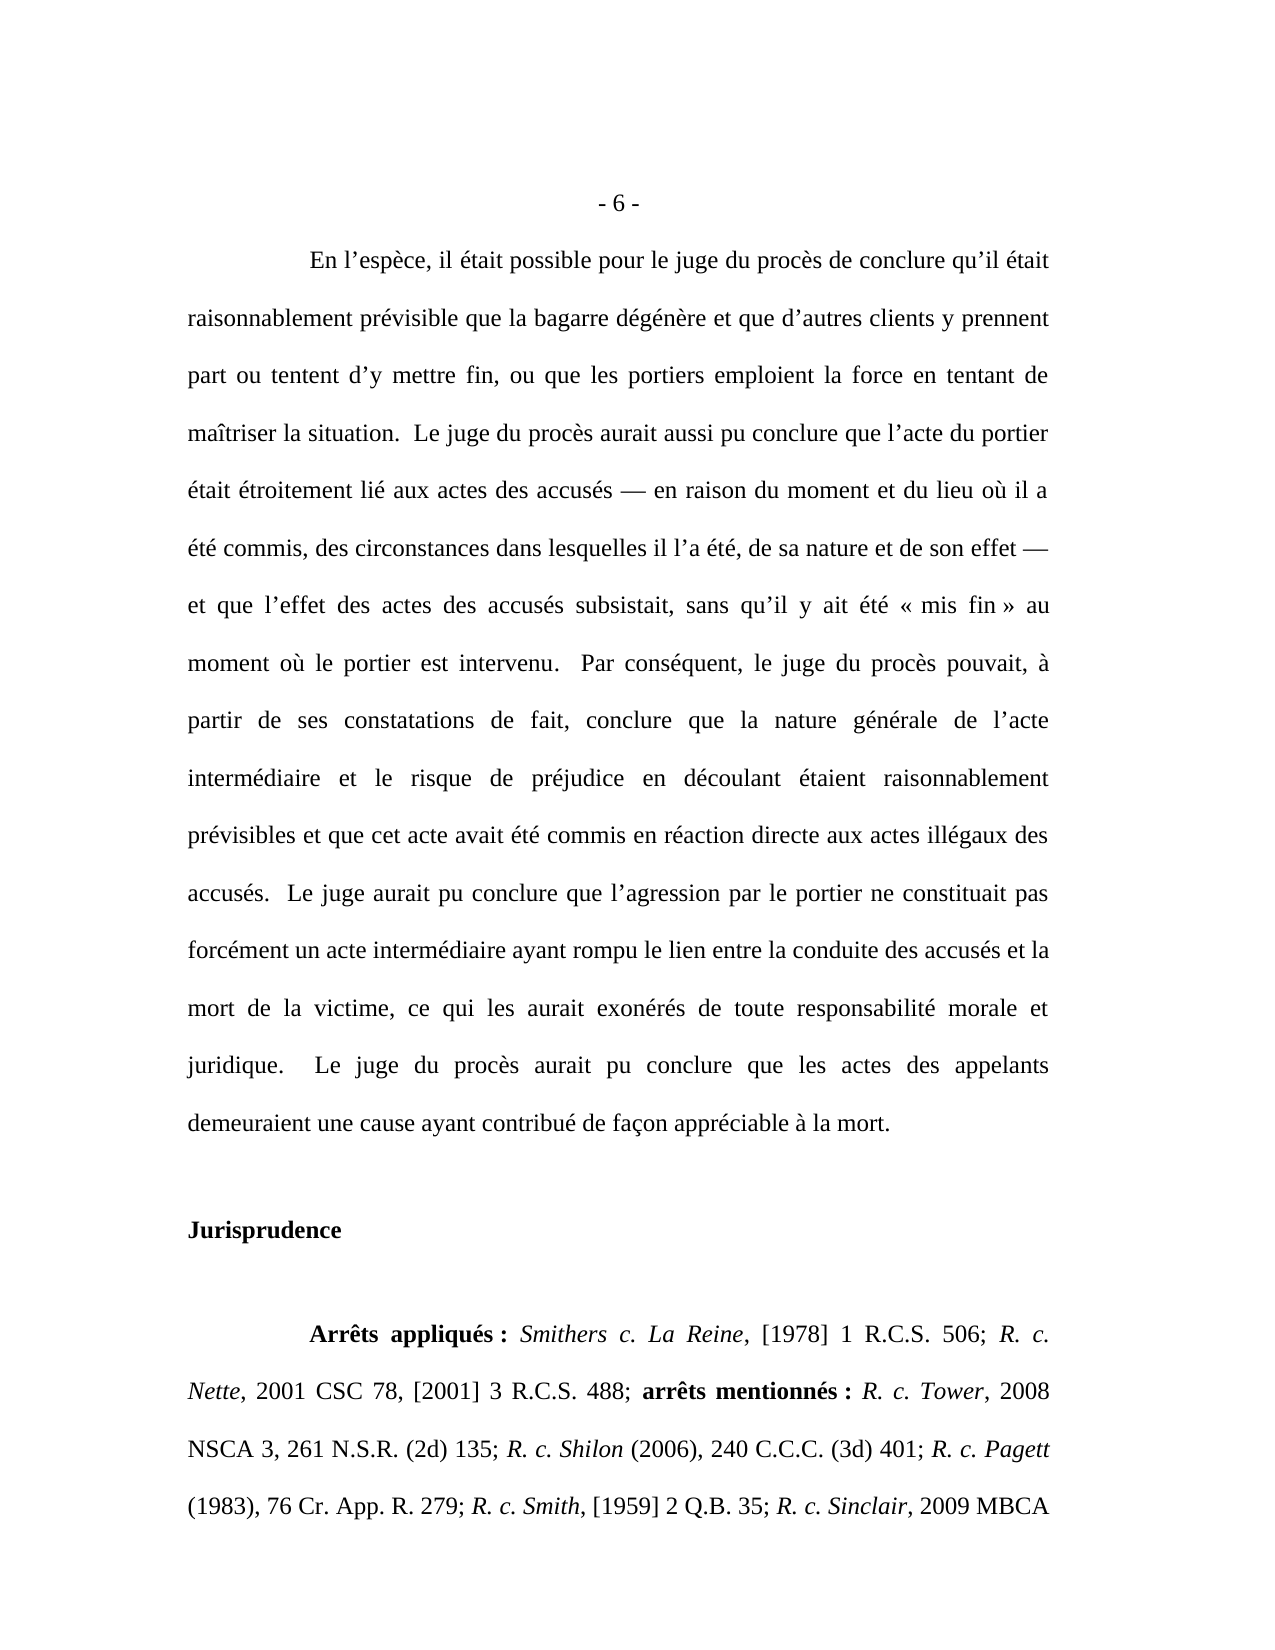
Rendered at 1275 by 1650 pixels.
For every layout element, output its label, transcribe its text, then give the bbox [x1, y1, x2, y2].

text En l’espèce, il était possible pour le juge du procès de conclure qu’il était raisonnablement prévisible que la bagarre dégénère et que d’autres clients y prennent part ou tentent d’y mettre fin, ou que les portiers emploient la force en tentant de maîtriser la situation. Le juge du procès aurait aussi pu conclure que l’acte du portier était étroitement lié aux actes des accusés — en raison du moment et du lieu où il a été commis, des circonstances dans lesquelles il l’a été, de sa nature et de son effet — et que l’effet des actes des accusés subsistait, sans qu’il y ait été « mis fin » au moment où le portier est intervenu. Par conséquent, le juge du procès pouvait, à partir de ses constatations de fait, conclure que la nature générale de l’acte intermédiaire et le risque de préjudice en découlant étaient raisonnablement prévisibles et que cet acte avait été commis en réaction directe aux actes illégaux des accusés. Le juge aurait pu conclure que l’agression par le portier ne constituait pas forcément un acte intermédiaire ayant rompu le lien entre la conduite des accusés et la mort de la victime, ce qui les aurait exonérés de toute responsabilité morale et juridique. Le juge du procès aurait pu conclure que les actes des appelants demeuraient une cause ayant contribué de façon appréciable à la mort. [187, 245, 1050, 1136]
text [187, 1319, 1050, 1520]
text Jurisprudence [187, 1215, 1050, 1244]
